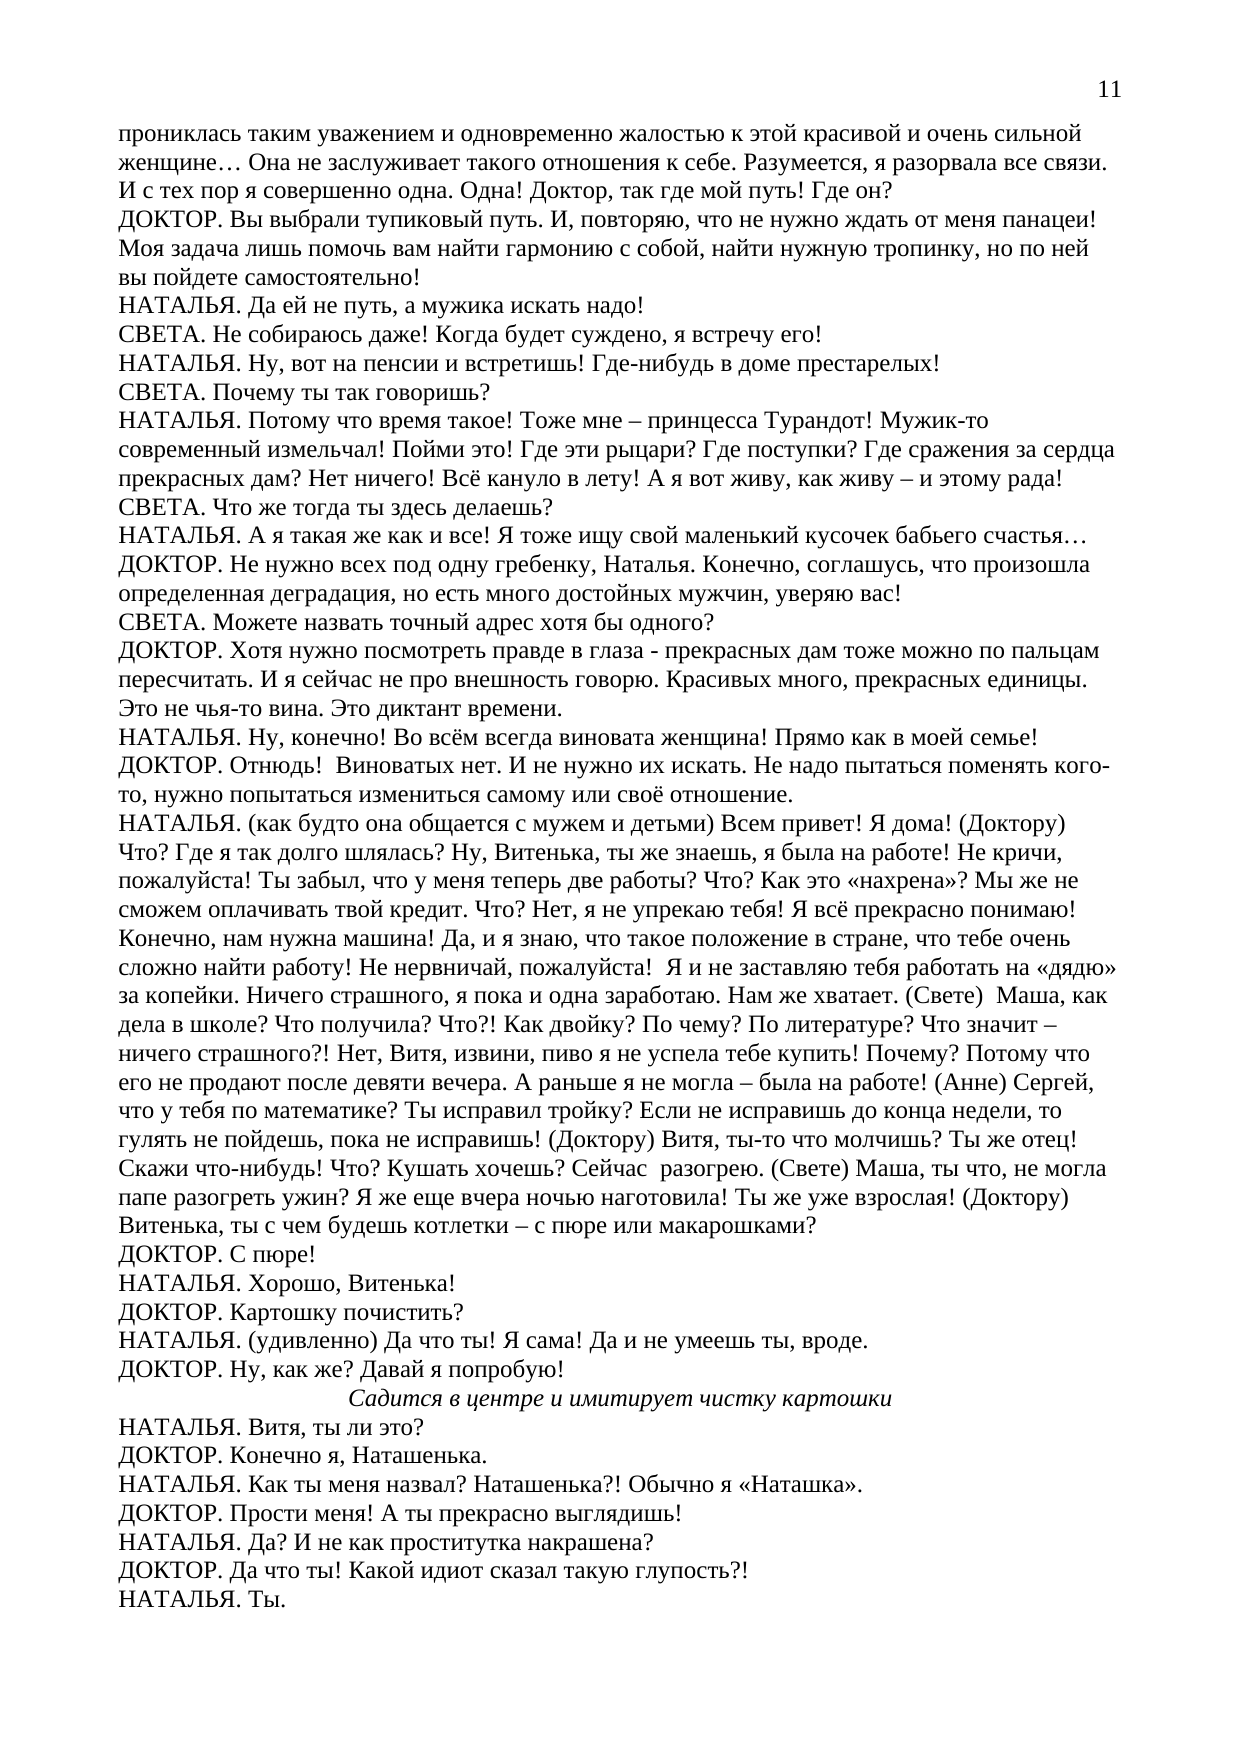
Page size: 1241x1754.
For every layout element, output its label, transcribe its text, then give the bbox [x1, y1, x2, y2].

text ДОКТОР. Отнюдь! Виноватых нет. И не нужно их искать. Не надо пытаться поменять кого-то, нужно попытаться измениться самому или своё отношение. [118, 751, 1122, 808]
text НАТАЛЬЯ. Ну, вот на пенсии и встретишь! Где-нибудь в доме престарелых! [118, 348, 1122, 377]
text ДОКТОР. Да что ты! Какой идиот сказал такую глупость?! [118, 1556, 1122, 1584]
text НАТАЛЬЯ. Ну, конечно! Во всём всегда виновата женщина! Прямо как в моей семье! [118, 722, 1122, 751]
text НАТАЛЬЯ. Хорошо, Витенька! [118, 1268, 1122, 1297]
text ДОКТОР. Картошку почистить? [118, 1297, 1122, 1326]
text НАТАЛЬЯ. Да ей не путь, а мужика искать надо! [118, 291, 1122, 319]
text СВЕТА. Можете назвать точный адрес хотя бы одного? [118, 607, 1122, 636]
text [118, 118, 1122, 204]
text НАТАЛЬЯ. Как ты меня назвал? Наташенька?! Обычно я «Наташка». [118, 1469, 1122, 1498]
text ДОКТОР. Ну, как же? Давай я попробую! [118, 1354, 1122, 1383]
text ДОКТОР. Не нужно всех под одну гребенку, Наталья. Конечно, соглашусь, что произошла определенная деградация, но есть много достойных мужчин, уверяю вас! [118, 549, 1122, 607]
text НАТАЛЬЯ. А я такая же как и все! Я тоже ищу свой маленький кусочек бабьего счастья… [118, 521, 1122, 549]
text НАТАЛЬЯ. Ты. [118, 1584, 1122, 1613]
text НАТАЛЬЯ. Да? И не как проститутка накрашена? [118, 1527, 1122, 1556]
text ДОКТОР. С пюре! [118, 1239, 1122, 1268]
text СВЕТА. Не собираюсь даже! Когда будет суждено, я встречу его! [118, 319, 1122, 348]
text ДОКТОР. Прости меня! А ты прекрасно выглядишь! [118, 1498, 1122, 1527]
text ДОКТОР. Хотя нужно посмотреть правде в глаза - прекрасных дам тоже можно по пальцам пересчитать. И я сейчас не про внешность говорю. Красивых много, прекрасных единицы. Это не чья-то вина. Это диктант времени. [118, 636, 1122, 722]
text НАТАЛЬЯ. Потому что время такое! Тоже мне – принцесса Турандот! Мужик-то современный измельчал! Пойми это! Где эти рыцари? Где поступки? Где сражения за сердца прекрасных дам? Нет ничего! Всё кануло в лету! А я вот живу, как живу – и этому рада! [118, 406, 1122, 492]
text СВЕТА. Почему ты так говоришь? [118, 377, 1122, 406]
text СВЕТА. Что же тогда ты здесь делаешь? [118, 492, 1122, 521]
text НАТАЛЬЯ. (как будто она общается с мужем и детьми) Всем привет! Я дома! (Доктору) Что? Где я так долго шлялась? Ну, Витенька, ты же знаешь, я была на работе! Не кричи, пожалуйста! Ты забыл, что у меня теперь две работы? Что? Как это «нахрена»? Мы же не сможем оплачивать твой кредит. Что? Нет, я не упрекаю тебя! Я всё прекрасно понимаю! Конечно, нам нужна машина! Да, и я знаю, что такое положение в стране, что тебе очень сложно найти работу! Не нервничай, пожалуйста! Я и не заставляю тебя работать на «дядю» за копейки. Ничего страшного, я пока и одна заработаю. Нам же хватает. (Свете) Маша, как дела в школе? Что получила? Что?! Как двойку? По чему? По литературе? Что значит – ничего страшного?! Нет, Витя, извини, пиво я не успела тебе купить! Почему? Потому что его не продают после девяти вечера. А раньше я не могла – была на работе! (Анне) Сергей, что у тебя по математике? Ты исправил тройку? Если не исправишь до конца недели, то гулять не пойдешь, пока не исправишь! (Доктору) Витя, ты-то что молчишь? Ты же отец! Скажи что-нибудь! Что? Кушать хочешь? Сейчас разогрею. (Свете) Маша, ты что, не могла папе разогреть ужин? Я же еще вчера ночью наготовила! Ты же уже взрослая! (Доктору) Витенька, ты с чем будешь котлетки – с пюре или макарошками? [118, 808, 1122, 1239]
text НАТАЛЬЯ. Витя, ты ли это? [118, 1412, 1122, 1441]
text Садится в центре и имитирует чистку картошки [118, 1383, 1122, 1412]
text ДОКТОР. Вы выбрали тупиковый путь. И, повторяю, что не нужно ждать от меня панацеи! Моя задача лишь помочь вам найти гармонию с собой, найти нужную тропинку, но по ней вы пойдете самостоятельно! [118, 204, 1122, 291]
text НАТАЛЬЯ. (удивленно) Да что ты! Я сама! Да и не умеешь ты, вроде. [118, 1326, 1122, 1354]
text ДОКТОР. Конечно я, Наташенька. [118, 1441, 1122, 1469]
